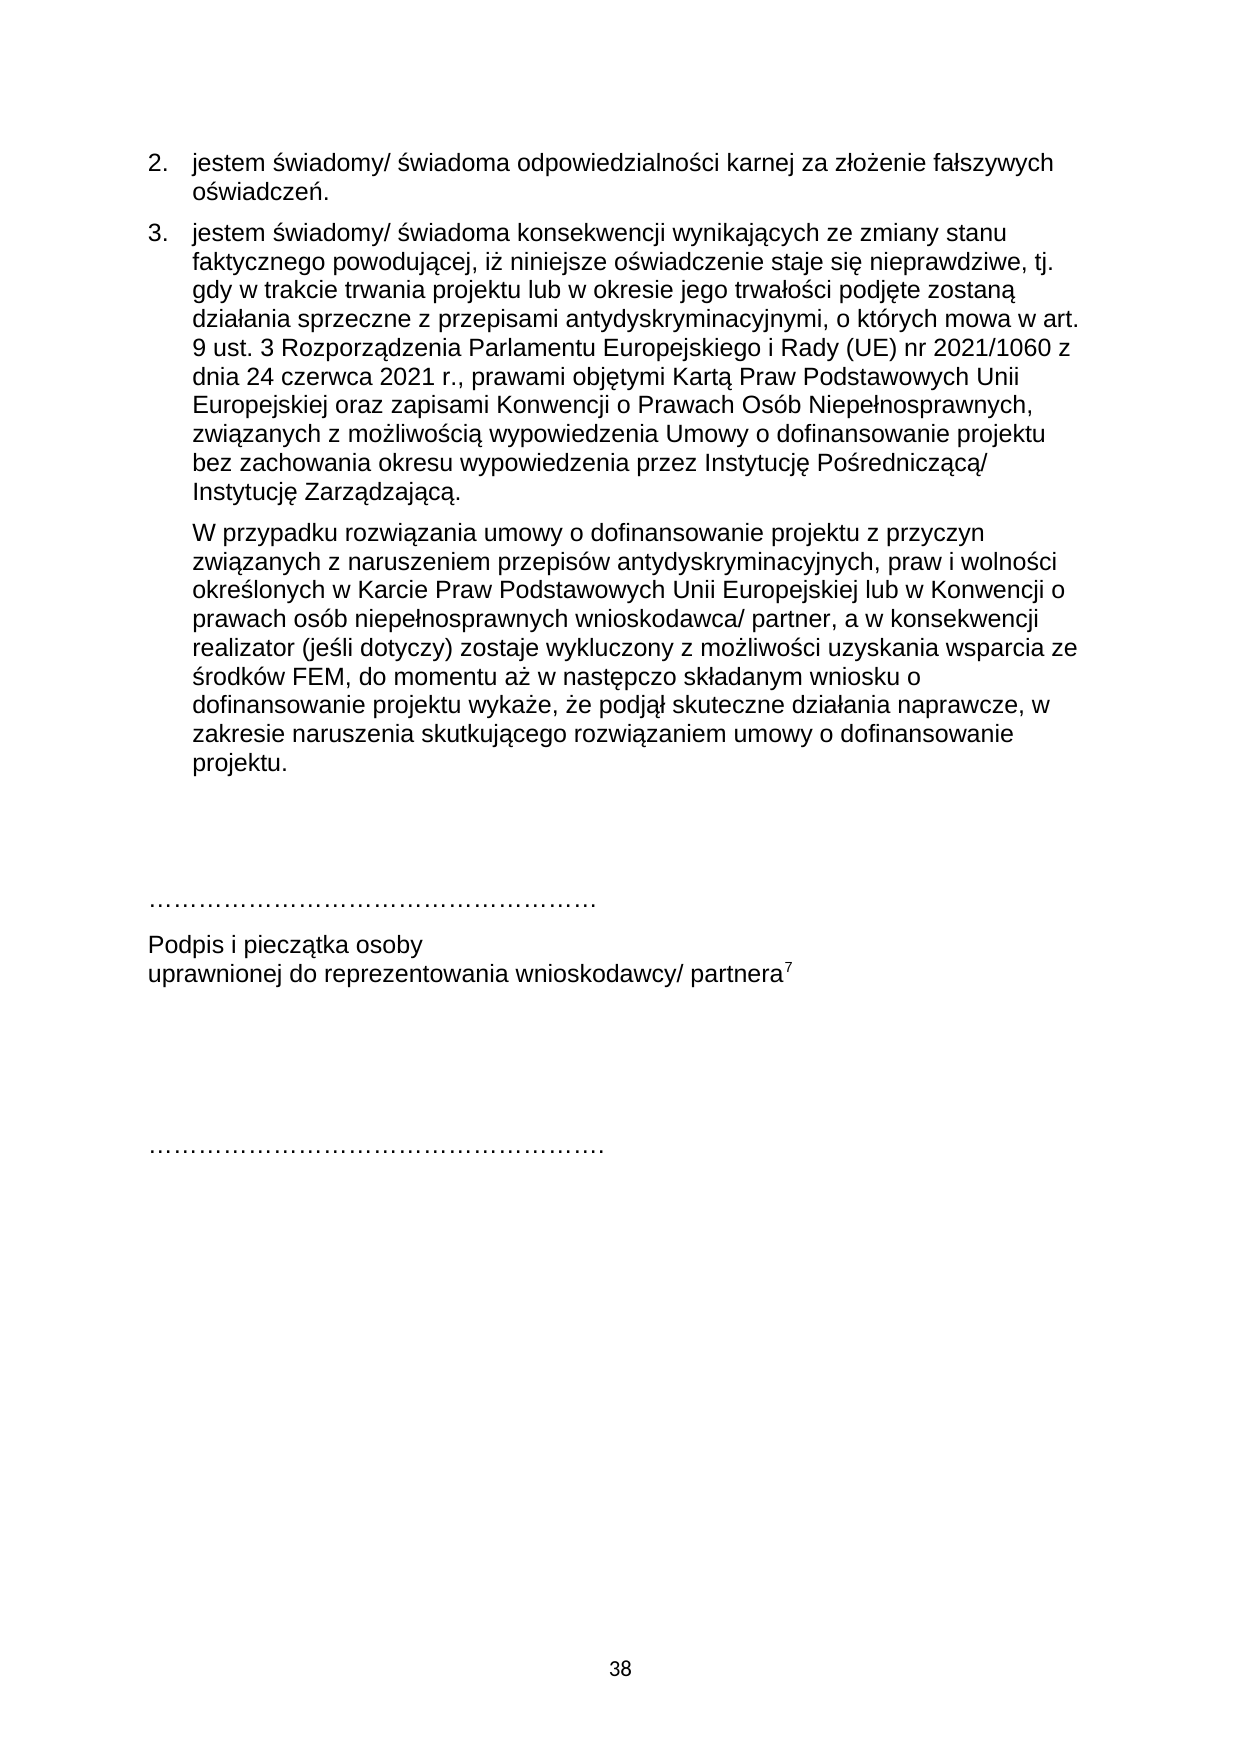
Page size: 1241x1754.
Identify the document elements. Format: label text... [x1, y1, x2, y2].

text W przypadku rozwiązania umowy o dofinansowanie projektu z przyczyn związanych z naruszeniem przepisów antydyskryminacyjnych, praw i wolności określonych w Karcie Praw Podstawowych Unii Europejskiej lub w Konwencji o prawach osób niepełnosprawnych wnioskodawca/ partner, a w konsekwencji realizator (jeśli dotyczy) zostaje wykluczony z możliwości uzyskania wsparcia ze środków FEM, do momentu aż w następczo składanym wniosku o dofinansowanie projektu wykaże, że podjął skuteczne działania naprawcze, w zakresie naruszenia skutkującego rozwiązaniem umowy o dofinansowanie projektu. [192, 518, 1092, 776]
text uprawnionej do reprezentowania wnioskodawcy/ partnera7 [148, 958, 1092, 1015]
text ………………………………………………. [148, 1130, 1092, 1159]
text ……………………………………………… [148, 884, 1092, 913]
list jestem świadomy/ świadoma konsekwencji wynikających ze zmiany stanu faktycznego powodującej, iż niniejsze oświadczenie staje się nieprawdziwe, tj. gdy w trakcie trwania projektu lub w okresie jego trwałości podjęte zostaną działania sprzeczne z przepisami antydyskryminacyjnymi, o których mowa w art. 9 ust. 3 Rozporządzenia Parlamentu Europejskiego i Rady (UE) nr 2021/1060 z dnia 24 czerwca 2021 r., prawami objętymi Kartą Praw Podstawowych Unii Europejskiej oraz zapisami Konwencji o Prawach Osób Niepełnosprawnych, związanych z możliwością wypowiedzenia Umowy o dofinansowanie projektu bez zachowania okresu wypowiedzenia przez Instytucję Pośredniczącą/ Instytucję Zarządzającą. [148, 218, 1092, 505]
text Podpis i pieczątka osoby [148, 930, 1092, 958]
list jestem świadomy/ świadoma odpowiedzialności karnej za złożenie fałszywych oświadczeń. [148, 148, 1092, 205]
